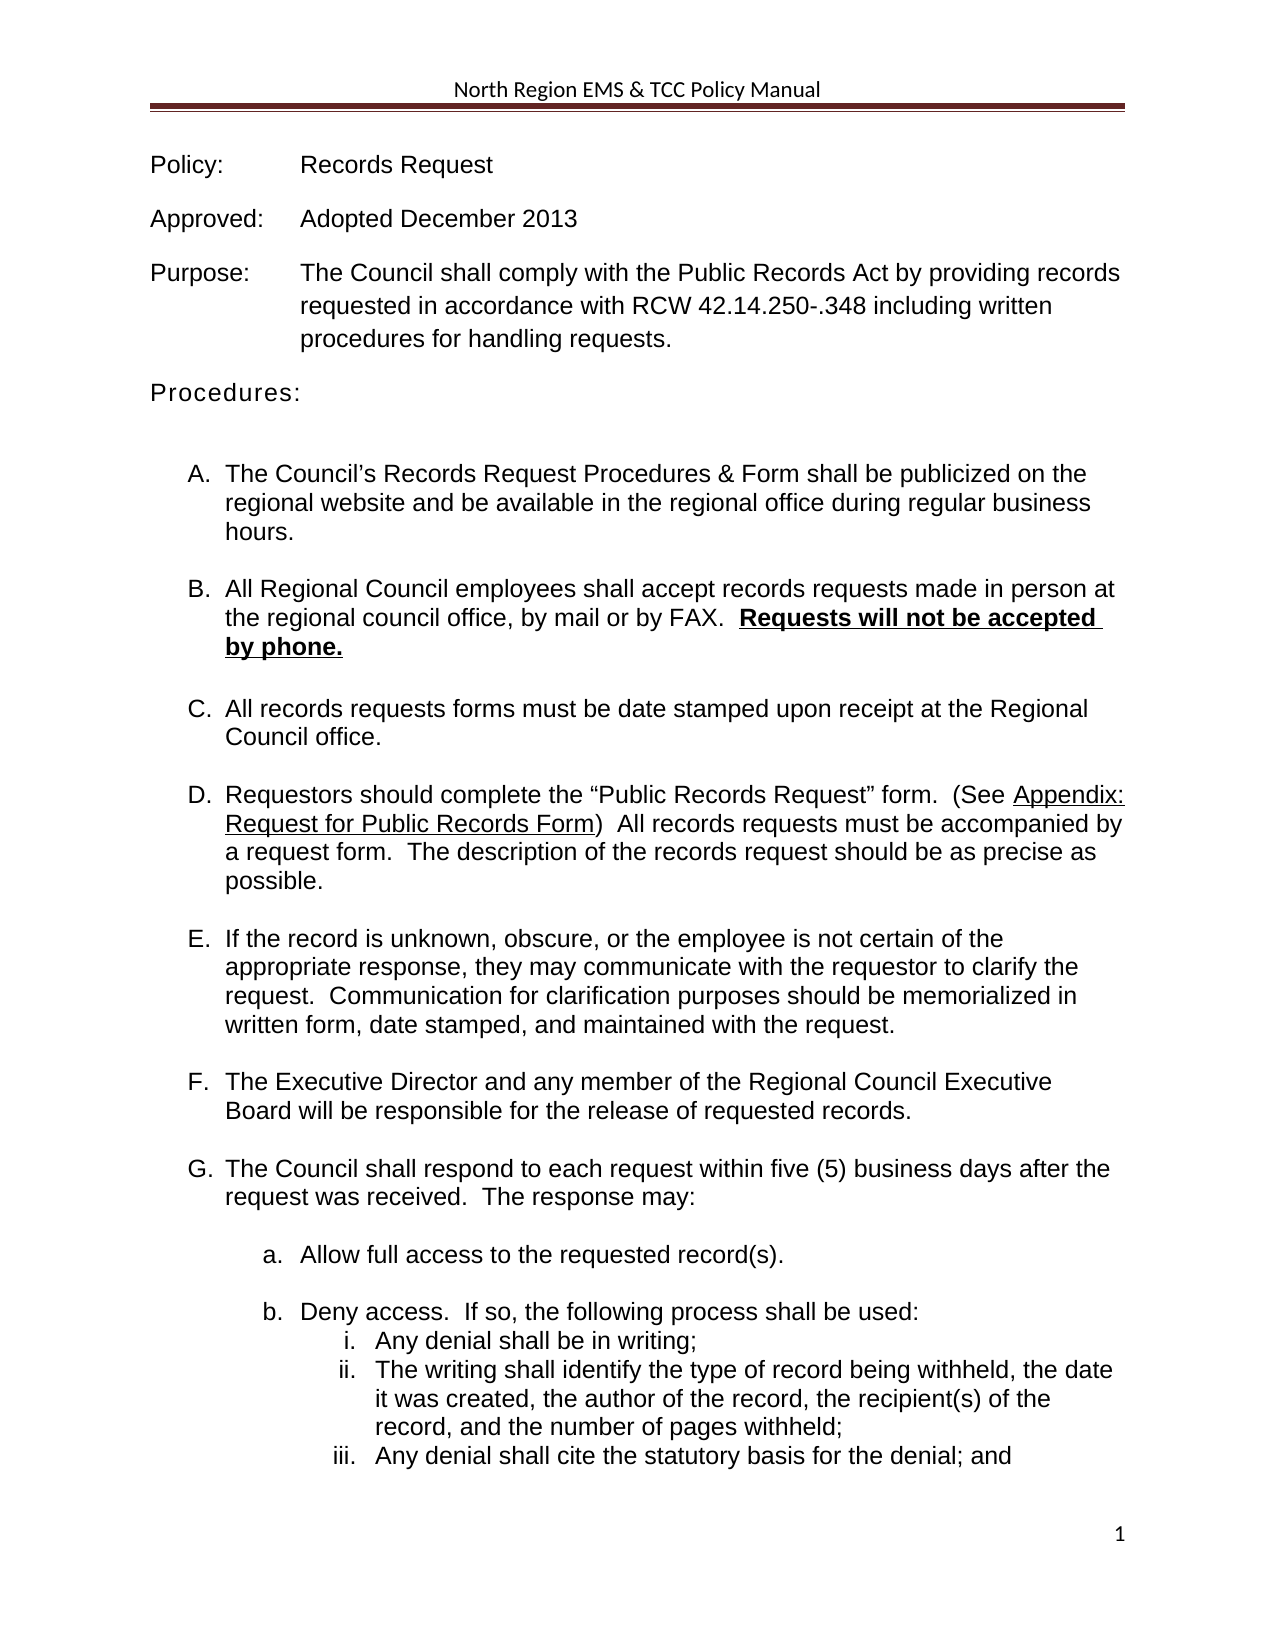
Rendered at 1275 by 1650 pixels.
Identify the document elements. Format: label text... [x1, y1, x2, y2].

list Deny access. If so, the following process shall be used: [262, 1297, 1125, 1326]
list All Regional Council employees shall accept records requests made in person at the regional council office, by mail or by FAX. Requests will not be accepted by phone. [187, 574, 1125, 661]
text Policy: Records Request [150, 150, 1125, 179]
list Any denial shall be in writing; [356, 1326, 1125, 1355]
subtitle Procedures: [150, 378, 1125, 406]
list All records requests forms must be date stamped upon receipt at the Regional Council office. [187, 694, 1125, 751]
list Requestors should complete the “Public Records Request” form. (See Appendix: Request for Public Records Form) All records requests must be accompanied by a request form. The description of the records request should be as precise as possible. [187, 780, 1125, 895]
text Purpose: The Council shall comply with the Public Records Act by providing records requested in accordance with RCW 42.14.250-.348 including written procedures for handling requests. [150, 258, 1125, 352]
list The Executive Director and any member of the Regional Council Executive Board will be responsible for the release of requested records. [187, 1067, 1125, 1125]
list Allow full access to the requested record(s). [262, 1240, 1125, 1269]
list The Council’s Records Request Procedures & Form shall be publicized on the regional website and be available in the regional office during regular business hours. [187, 459, 1125, 546]
list Any denial shall cite the statutory basis for the denial; and [356, 1441, 1125, 1470]
list The writing shall identify the type of record being withheld, the date it was created, the author of the record, the recipient(s) of the record, and the number of pages withheld; [356, 1355, 1125, 1441]
list If the record is unknown, obscure, or the employee is not certain of the appropriate response, they may communicate with the requestor to clarify the request. Communication for clarification purposes should be memorialized in written form, date stamped, and maintained with the request. [187, 924, 1125, 1039]
list The Council shall respond to each request within five (5) business days after the request was received. The response may: [187, 1154, 1125, 1211]
text Approved: Adopted December 2013 [150, 204, 1125, 233]
